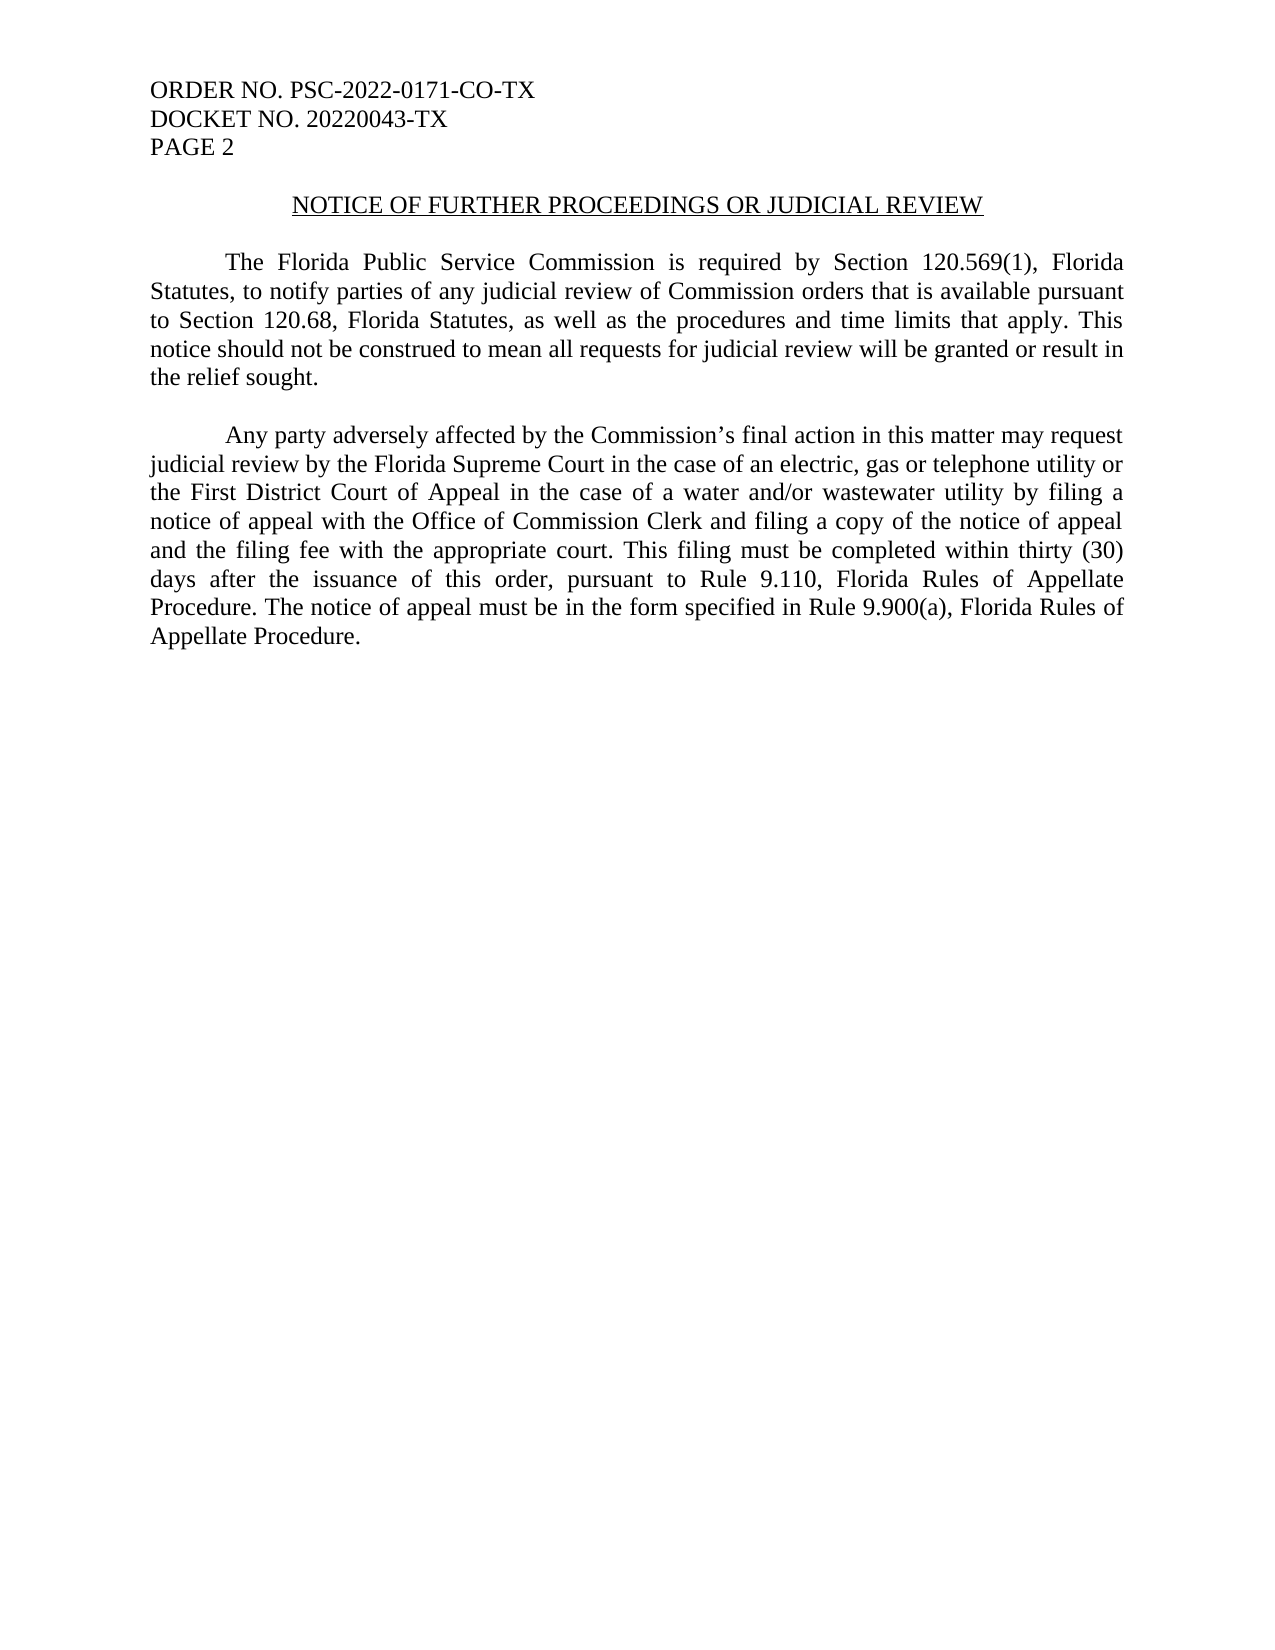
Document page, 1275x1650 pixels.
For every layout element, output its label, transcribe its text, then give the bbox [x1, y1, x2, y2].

text The Florida Public Service Commission is required by Section 120.569(1), Florida Statutes, to notify parties of any judicial review of Commission orders that is available pursuant to Section 120.68, Florida Statutes, as well as the procedures and time limits that apply. This notice should not be construed to mean all requests for judicial review will be granted or result in the relief sought. [150, 247, 1125, 391]
text NOTICE OF FURTHER PROCEEDINGS OR JUDICIAL REVIEW [150, 190, 1125, 219]
text Any party adversely affected by the Commission’s final action in this matter may request judicial review by the Florida Supreme Court in the case of an electric, gas or telephone utility or the First District Court of Appeal in the case of a water and/or wastewater utility by filing a notice of appeal with the Office of Commission Clerk and filing a copy of the notice of appeal and the filing fee with the appropriate court. This filing must be completed within thirty (30) days after the issuance of this order, pursuant to Rule 9.110, Florida Rules of Appellate Procedure. The notice of appeal must be in the form specified in Rule 9.900(a), Florida Rules of Appellate Procedure. [150, 420, 1125, 650]
